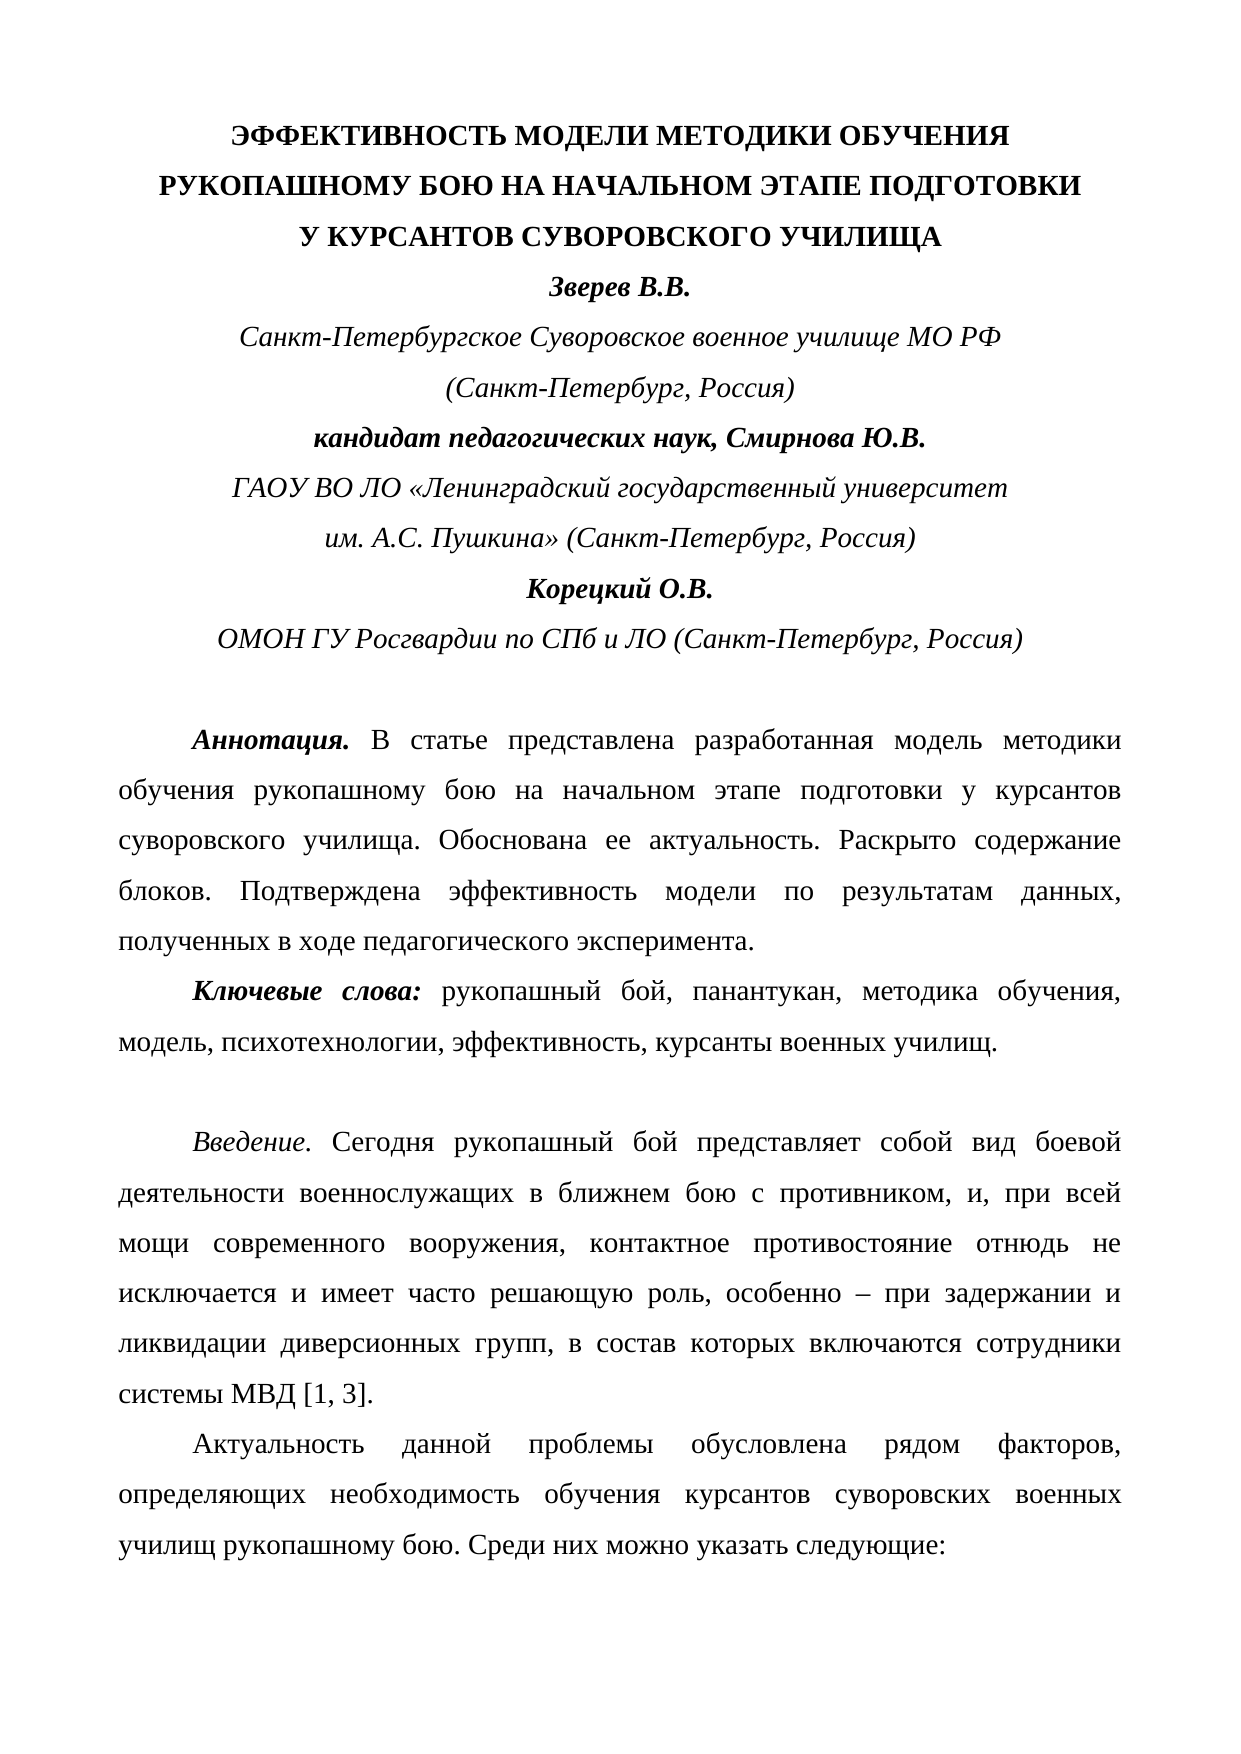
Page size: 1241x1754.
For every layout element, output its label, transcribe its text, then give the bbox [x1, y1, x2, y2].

text Зверев В.В. [118, 269, 1122, 303]
text Актуальность данной проблемы обусловлена рядом факторов, определяющих необходимость обучения курсантов суворовских военных училищ рукопашному бою. Среди них можно указать следующие: [118, 1426, 1122, 1560]
text Аннотация. В статье представлена разработанная модель методики обучения рукопашному бою на начальном этапе подготовки у курсантов суворовского училища. Обоснована ее актуальность. Раскрыто содержание блоков. Подтверждена эффективность модели по результатам данных, полученных в ходе педагогического эксперимента. [118, 722, 1122, 957]
text ЭФФЕКТИВНОСТЬ МОДЕЛИ МЕТОДИКИ ОБУЧЕНИЯ РУКОПАШНОМУ БОЮ НА НАЧАЛЬНОМ ЭТАПЕ ПОДГОТОВКИ [118, 118, 1122, 202]
text У КУРСАНТОВ СУВОРОВСКОГО УЧИЛИЩА [118, 219, 1122, 252]
text (Санкт-Петербург, Россия) [118, 370, 1122, 403]
text кандидат педагогических наук, Смирнова Ю.В. [118, 420, 1122, 453]
text ОМОН ГУ Росгвардии по СПб и ЛО (Санкт-Петербург, Россия) [118, 621, 1122, 655]
text Санкт-Петербургское Суворовское военное училище МО РФ [118, 319, 1122, 353]
text ГАОУ ВО ЛО «Ленинградский государственный университет [118, 470, 1122, 504]
text им. А.С. Пушкина» (Санкт-Петербург, Россия) [118, 521, 1122, 554]
text Введение. Сегодня рукопашный бой представляет собой вид боевой деятельности военнослужащих в ближнем бою с противником, и, при всей мощи современного вооружения, контактное противостояние отнюдь не исключается и имеет часто решающую роль, особенно – при задержании и ликвидации диверсионных групп, в состав которых включаются сотрудники системы МВД [1, 3]. [118, 1124, 1122, 1409]
text Корецкий О.В. [118, 571, 1122, 604]
text Ключевые слова: рукопашный бой, панантукан, методика обучения, модель, психотехнологии, эффективность, курсанты военных училищ. [118, 973, 1122, 1057]
